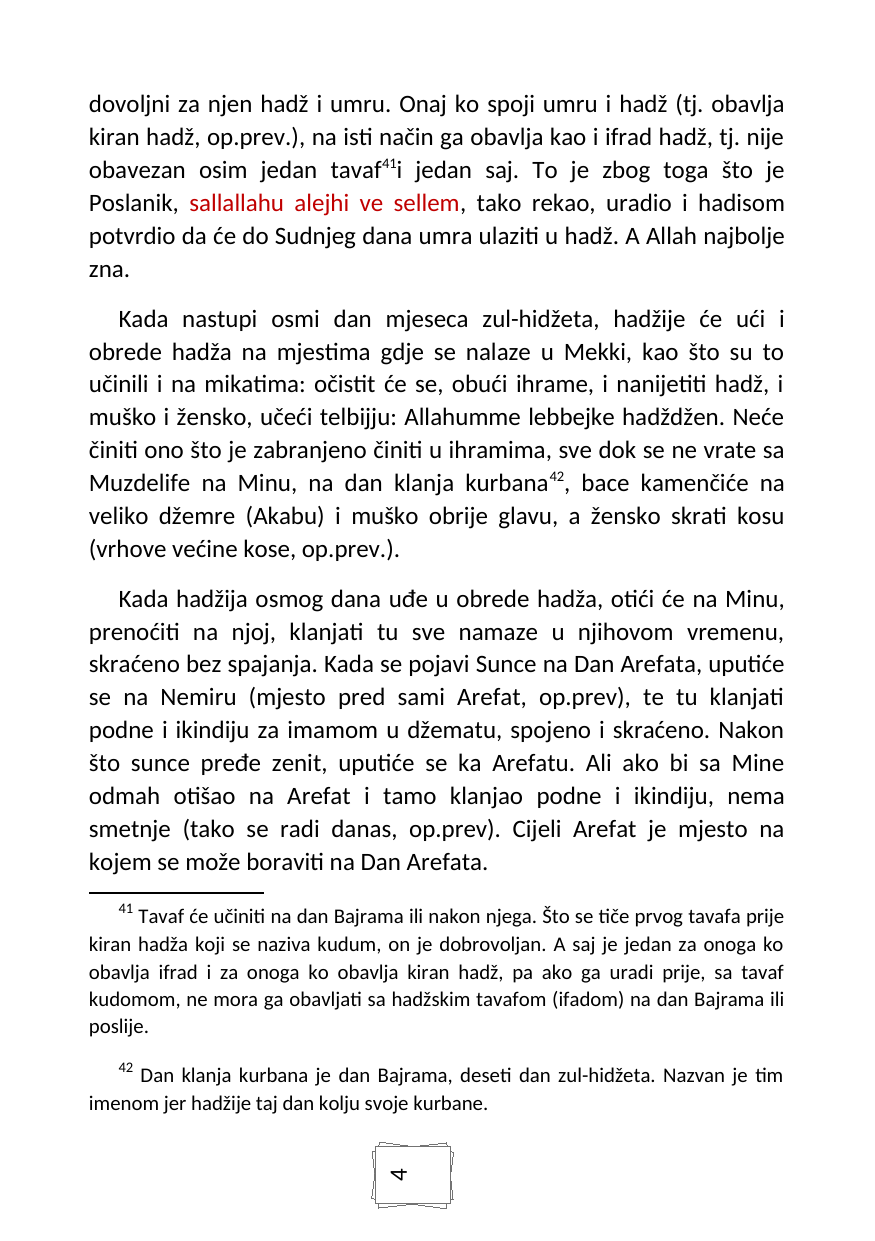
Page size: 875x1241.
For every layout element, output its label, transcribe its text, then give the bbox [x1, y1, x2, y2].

text Kada nastupi osmi dan mjeseca zul-hidžeta, hadžije će ući i obrede hadža na mjestima gdje se nalaze u Mekki, kao što su to učinili i na mikatima: očistit će se, obući ihrame, i nanijetiti hadž, i muško i žensko, učeći telbijju: Allahumme lebbejke hadždžen. Neće činiti ono što je zabranjeno činiti u ihramima, sve dok se ne vrate sa Muzdelife na Minu, na dan klanja kurbana, bace kamenčiće na veliko džemre (Akabu) i muško obrije glavu, a žensko skrati kosu (vrhove većine kose, op.prev.). [89, 303, 785, 564]
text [89, 89, 785, 284]
text Kada hadžija osmog dana uđe u obrede hadža, otići će na Minu, prenoćiti na njoj, klanjati tu sve namaze u njihovom vremenu, skraćeno bez spajanja. Kada se pojavi Sunce na Dan Arefata, uputiće se na Nemiru (mjesto pred sami Arefat, op.prev), te tu klanjati podne i ikindiju za imamom u džematu, spojeno i skraćeno. Nakon što sunce pređe zenit, uputiće se ka Arefatu. Ali ako bi sa Mine odmah otišao na Arefat i tamo klanjao podne i ikindiju, nema smetnje (tako se radi danas, op.prev). Cijeli Arefat je mjesto na kojem se može boraviti na Dan Arefata. [89, 583, 785, 877]
